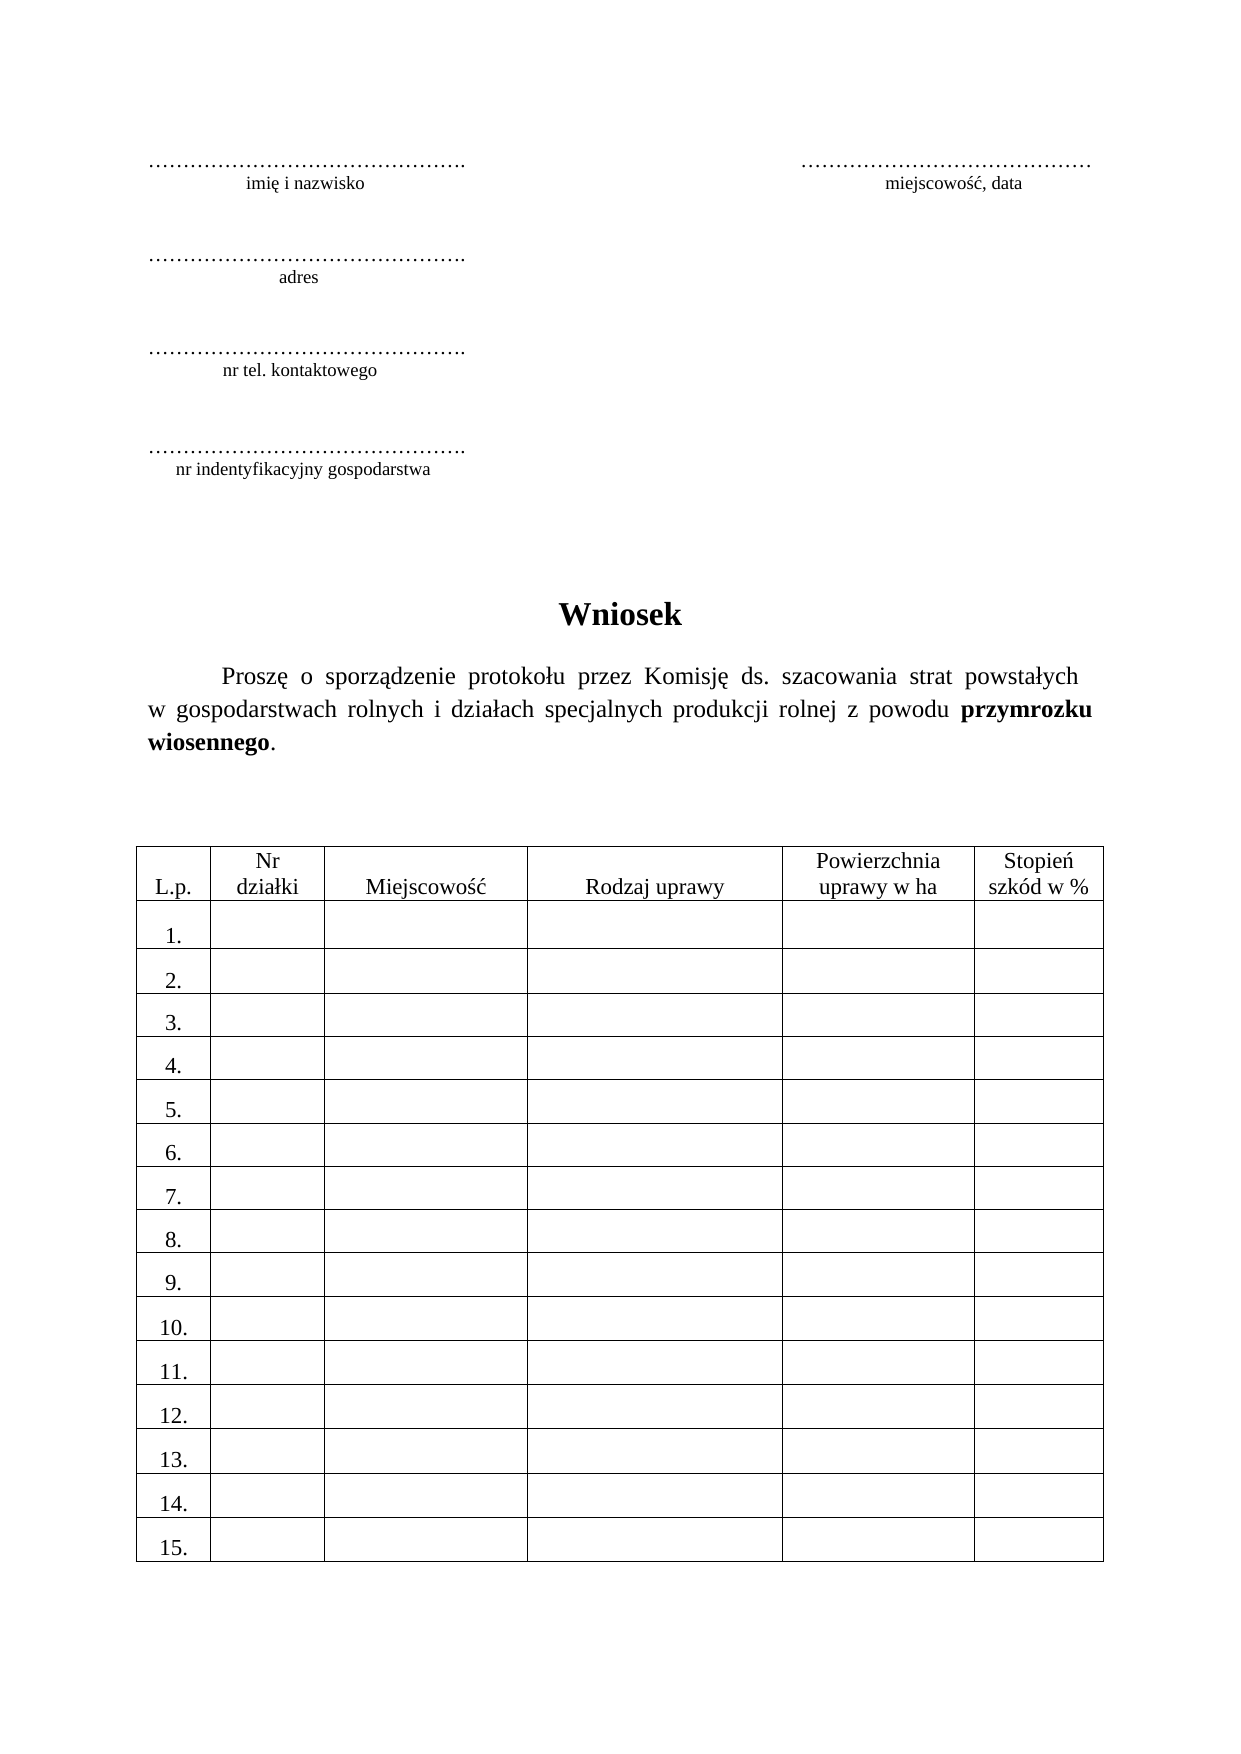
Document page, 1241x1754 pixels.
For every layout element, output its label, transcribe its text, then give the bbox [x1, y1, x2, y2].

table_cell [783, 1253, 974, 1296]
table_cell 11. [137, 1341, 210, 1384]
table_cell [783, 1037, 974, 1079]
text Proszę o sporządzenie protokołu przez Komisję ds. szacowania strat powstałych w gospodarstwach rolnych i działach specjalnych produkcji rolnej z powodu przymrozku wiosennego. [148, 661, 1092, 756]
text ………………………………………. [148, 434, 1092, 458]
table_cell 9. [137, 1253, 210, 1296]
table_cell 6. [137, 1124, 210, 1166]
table_cell [528, 1080, 782, 1122]
table_cell [325, 1210, 527, 1252]
table_cell [325, 1429, 527, 1472]
table_cell [528, 994, 782, 1036]
table_cell [211, 1167, 324, 1209]
table_cell [528, 1385, 782, 1428]
text adres [279, 266, 1092, 287]
table_cell [211, 1474, 324, 1517]
table_cell [783, 1429, 974, 1472]
table_cell [325, 1518, 527, 1561]
text ………………………………………. [148, 241, 1092, 266]
table_cell [975, 1167, 1103, 1209]
table_cell [325, 901, 527, 948]
text imię i nazwisko miejscowość, data [241, 172, 1092, 193]
table_cell [783, 1341, 974, 1384]
table_cell [528, 1037, 782, 1079]
table_header L.p. [137, 847, 210, 900]
table_cell [528, 1518, 782, 1561]
table_cell 10. [137, 1297, 210, 1340]
table_cell [975, 1080, 1103, 1122]
table_cell [211, 1037, 324, 1079]
table_cell [325, 1474, 527, 1517]
table_cell [528, 1210, 782, 1252]
table_cell [211, 994, 324, 1036]
table_cell [975, 1210, 1103, 1252]
table_cell [975, 1124, 1103, 1166]
table_cell [783, 994, 974, 1036]
text ………………………………………. [148, 335, 1092, 359]
table_cell [325, 1124, 527, 1166]
table_cell [211, 949, 324, 993]
table_cell [975, 1253, 1103, 1296]
table_cell [325, 1080, 527, 1122]
table_cell [325, 1341, 527, 1384]
table_cell [325, 1297, 527, 1340]
table_cell 7. [137, 1167, 210, 1209]
text nr indentyfikacyjny gospodarstwa [148, 458, 1092, 479]
table_header Rodzaj uprawy [528, 847, 782, 900]
table_cell [783, 1385, 974, 1428]
table_cell [211, 1124, 324, 1166]
table_cell [528, 1474, 782, 1517]
table_cell [783, 1124, 974, 1166]
table_cell [528, 949, 782, 993]
table_cell [325, 949, 527, 993]
table_cell 14. [137, 1474, 210, 1517]
table_cell 4. [137, 1037, 210, 1079]
table_cell [325, 1385, 527, 1428]
table_cell [783, 901, 974, 948]
table_header Nr działki [211, 847, 324, 900]
table_cell [975, 1297, 1103, 1340]
table_cell [528, 1253, 782, 1296]
table_cell [211, 1297, 324, 1340]
table_header Miejscowość [325, 847, 527, 900]
table_cell [325, 1167, 527, 1209]
table_cell [211, 1385, 324, 1428]
table_cell [528, 1429, 782, 1472]
table_cell 12. [137, 1385, 210, 1428]
table_cell [975, 1429, 1103, 1472]
table_cell [783, 1297, 974, 1340]
table_cell [211, 1253, 324, 1296]
table_cell [783, 1167, 974, 1209]
table_cell [975, 1341, 1103, 1384]
table_cell [325, 994, 527, 1036]
text nr tel. kontaktowego [223, 359, 1092, 381]
table_cell [325, 1253, 527, 1296]
table_cell [211, 1210, 324, 1252]
table_cell [528, 1341, 782, 1384]
table_cell 5. [137, 1080, 210, 1122]
table_cell [325, 1037, 527, 1079]
text ………………………………………. …………………………………… [148, 148, 1092, 172]
table_cell 8. [137, 1210, 210, 1252]
table_cell [783, 1210, 974, 1252]
table_cell [975, 994, 1103, 1036]
table_cell [211, 1080, 324, 1122]
table_cell [975, 1474, 1103, 1517]
table_cell [783, 1518, 974, 1561]
table_cell [975, 949, 1103, 993]
table_cell [975, 1037, 1103, 1079]
table_cell [211, 1341, 324, 1384]
table_cell [783, 1080, 974, 1122]
table_header Powierzchnia uprawy w ha [783, 847, 974, 900]
table_cell 3. [137, 994, 210, 1036]
table_cell 13. [137, 1429, 210, 1472]
table_cell [211, 901, 324, 948]
table_cell [975, 901, 1103, 948]
table_cell 1. [137, 901, 210, 948]
table_header Stopień szkód w % [975, 847, 1103, 900]
table_cell [975, 1518, 1103, 1561]
table_cell [528, 901, 782, 948]
table_cell [528, 1297, 782, 1340]
table_cell [783, 949, 974, 993]
table_cell [211, 1429, 324, 1472]
table_cell [211, 1518, 324, 1561]
text Wniosek [148, 594, 1092, 633]
table_cell [975, 1385, 1103, 1428]
table_cell [783, 1474, 974, 1517]
table_cell [528, 1167, 782, 1209]
table_cell [528, 1124, 782, 1166]
table_cell 15. [137, 1518, 210, 1561]
table_cell 2. [137, 949, 210, 993]
